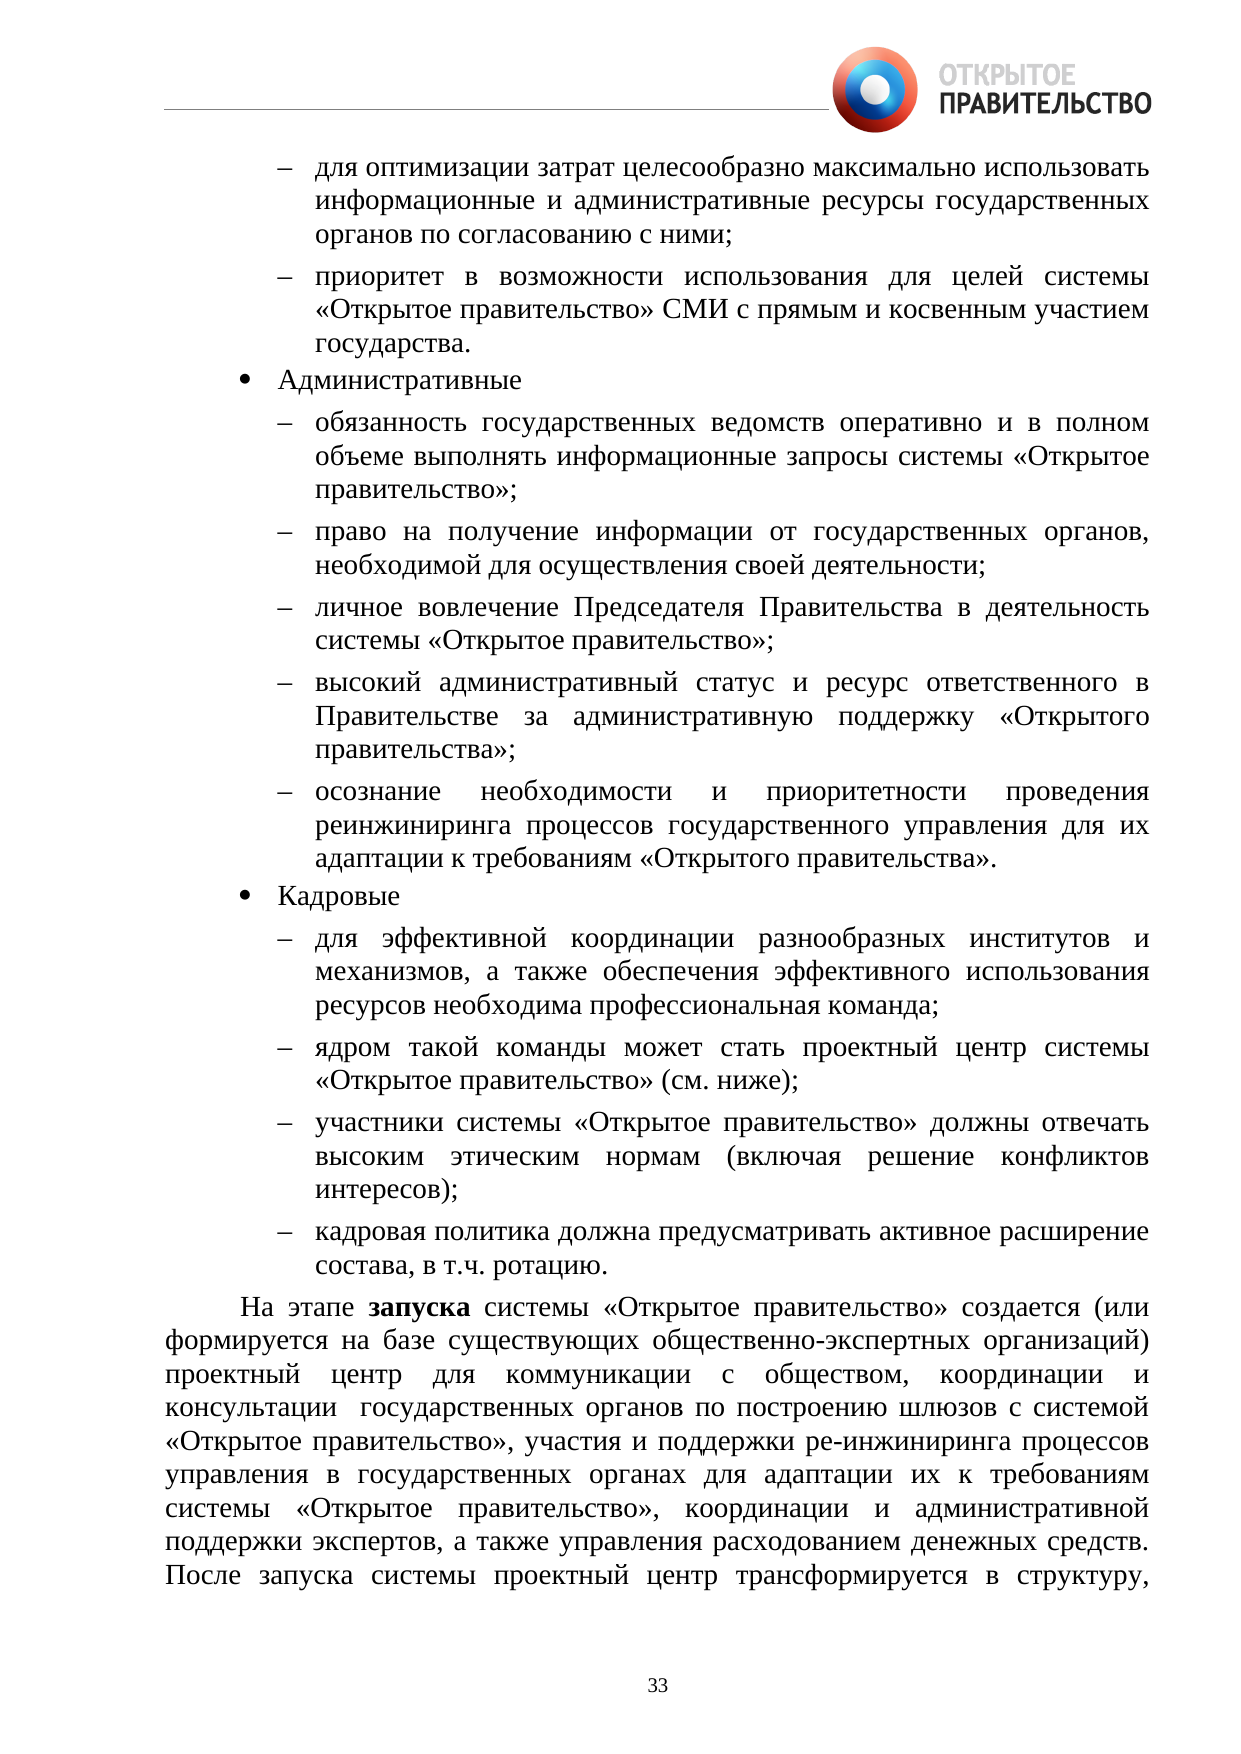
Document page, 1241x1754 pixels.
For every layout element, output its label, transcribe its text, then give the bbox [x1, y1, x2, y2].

text осознание необходимости и приоритетности проведения реинжиниринга процессов государственного управления для их адаптации к требованиям «Открытого правительства». [277, 773, 1150, 874]
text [165, 1289, 1150, 1591]
text участники системы «Открытое правительство» должны отвечать высоким этическим нормам (включая решение конфликтов интересов); [277, 1104, 1150, 1205]
text ядром такой команды может стать проектный центр системы «Открытое правительство» (см. ниже); [277, 1029, 1150, 1096]
text обязанность государственных ведомств оперативно и в полном объеме выполнять информационные запросы системы «Открытое правительство»; [277, 404, 1150, 505]
text для эффективной координации разнообразных институтов и механизмов, а также обеспечения эффективного использования ресурсов необходима профессиональная команда; [277, 920, 1150, 1021]
text Административные [240, 362, 1150, 396]
text для оптимизации затрат целесообразно максимально использовать информационные и административные ресурсы государственных органов по согласованию с ними; [277, 149, 1150, 249]
text кадровая политика должна предусматривать активное расширение состава, в т.ч. ротацию. [277, 1213, 1150, 1280]
text Кадровые [240, 878, 1150, 912]
text право на получение информации от государственных органов, необходимой для осуществления своей деятельности; [277, 513, 1150, 581]
text личное вовлечение Председателя Правительства в деятельность системы «Открытое правительство»; [277, 589, 1150, 656]
text приоритет в возможности использования для целей системы «Открытое правительство» СМИ с прямым и косвенным участием государства. [277, 258, 1150, 358]
text высокий административный статус и ресурс ответственного в Правительстве за административную поддержку «Открытого правительства»; [277, 664, 1150, 765]
picture [828, 42, 1154, 137]
